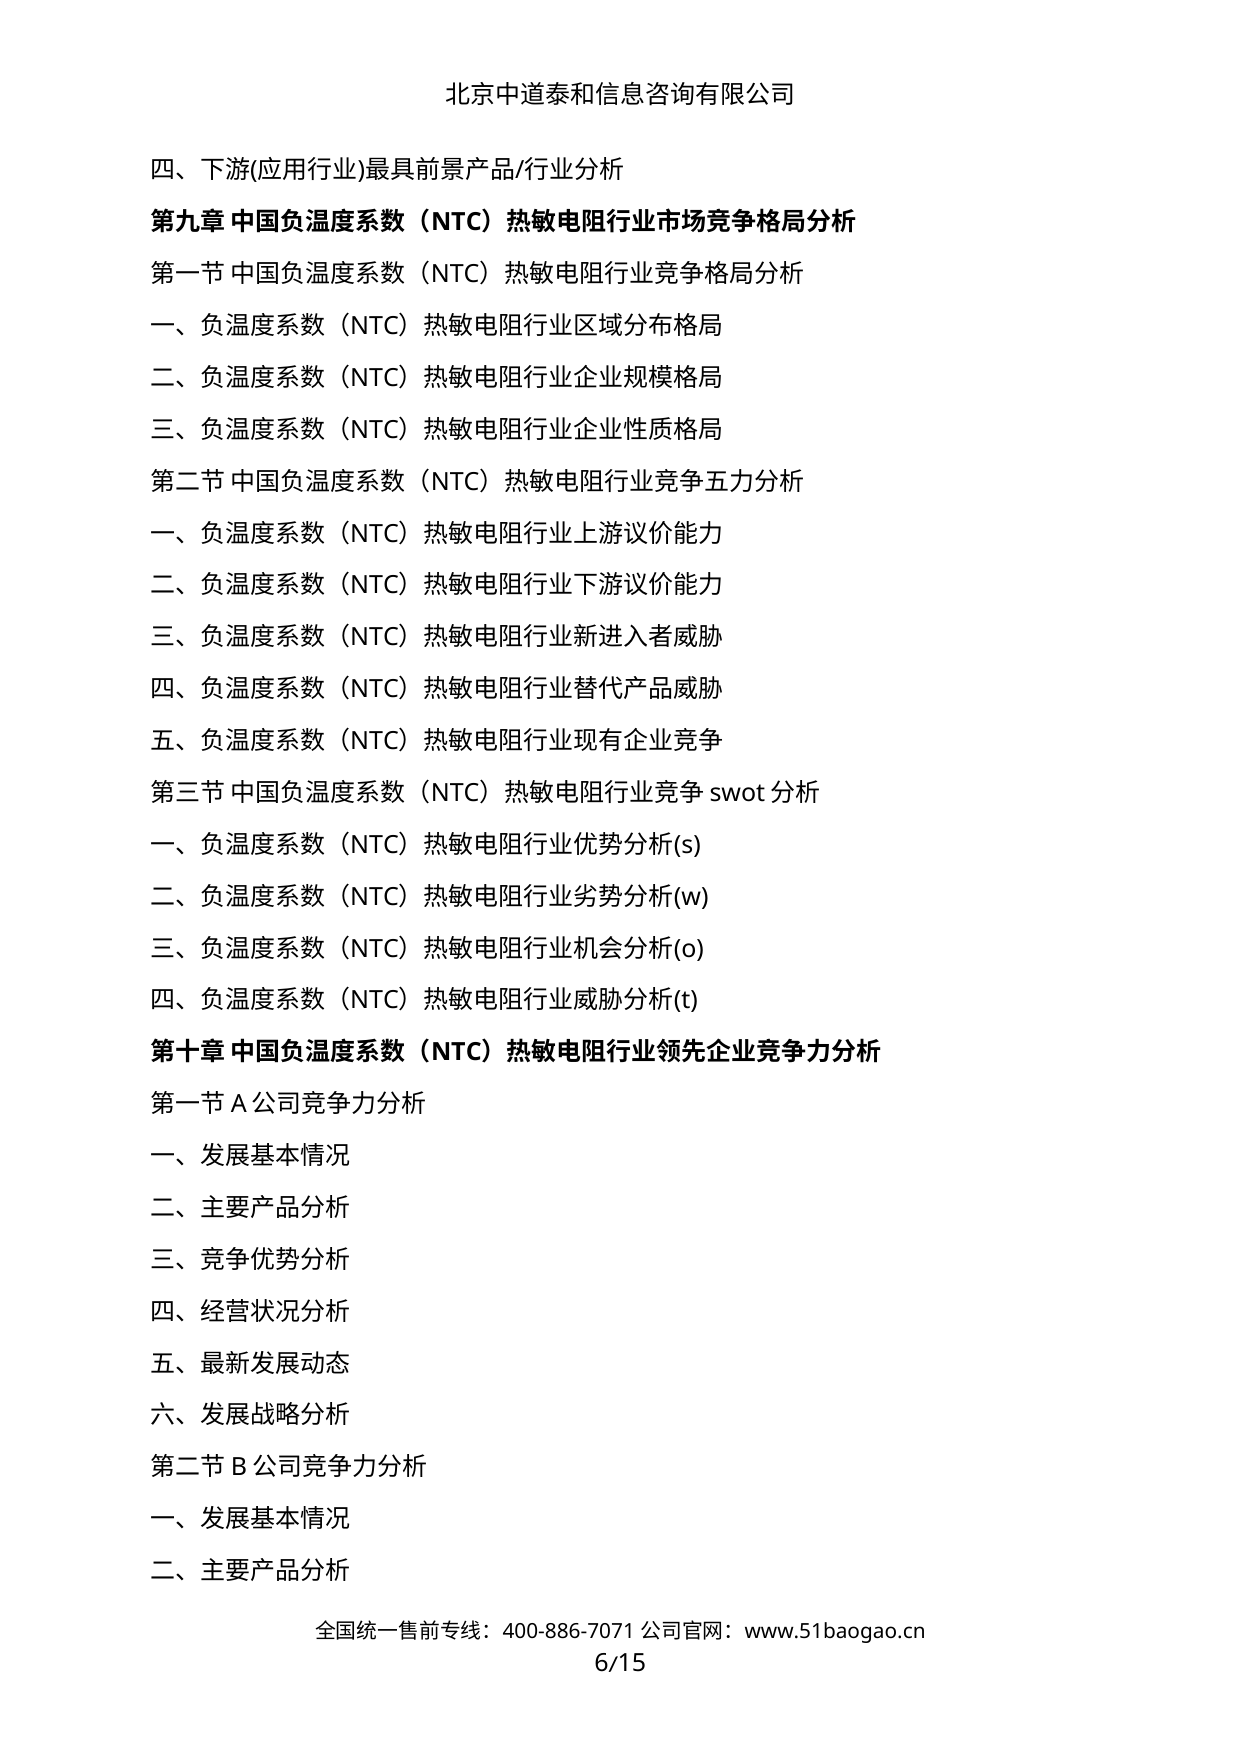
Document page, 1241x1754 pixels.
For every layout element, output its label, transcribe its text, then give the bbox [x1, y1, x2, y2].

text 第三节 中国负温度系数（NTC）热敏电阻行业竞争swot分析 [150, 772, 1090, 809]
text 三、负温度系数（NTC）热敏电阻行业机会分析(o) [150, 928, 1090, 964]
text 第二节 中国负温度系数（NTC）热敏电阻行业竞争五力分析 [150, 461, 1090, 497]
text 三、竞争优势分析 [150, 1239, 1090, 1276]
text 六、发展战略分析 [150, 1395, 1090, 1431]
text 二、负温度系数（NTC）热敏电阻行业企业规模格局 [150, 357, 1090, 394]
text 第二节 B公司竞争力分析 [150, 1447, 1090, 1483]
text 第十章 中国负温度系数（NTC）热敏电阻行业领先企业竞争力分析 [150, 1032, 1090, 1068]
text 二、负温度系数（NTC）热敏电阻行业劣势分析(w) [150, 876, 1090, 912]
text 三、负温度系数（NTC）热敏电阻行业新进入者威胁 [150, 617, 1090, 653]
text 三、负温度系数（NTC）热敏电阻行业企业性质格局 [150, 409, 1090, 446]
text 五、最新发展动态 [150, 1343, 1090, 1379]
text 二、负温度系数（NTC）热敏电阻行业下游议价能力 [150, 565, 1090, 601]
text 第一节 A公司竞争力分析 [150, 1084, 1090, 1120]
text 第一节 中国负温度系数（NTC）热敏电阻行业竞争格局分析 [150, 254, 1090, 290]
text 一、负温度系数（NTC）热敏电阻行业区域分布格局 [150, 306, 1090, 342]
text 第九章 中国负温度系数（NTC）热敏电阻行业市场竞争格局分析 [150, 202, 1090, 238]
text 四、负温度系数（NTC）热敏电阻行业替代产品威胁 [150, 669, 1090, 705]
text 二、主要产品分析 [150, 1551, 1090, 1587]
text 五、负温度系数（NTC）热敏电阻行业现有企业竞争 [150, 721, 1090, 757]
text 二、主要产品分析 [150, 1187, 1090, 1224]
text 四、下游(应用行业)最具前景产品/行业分析 [150, 150, 1090, 186]
text 一、负温度系数（NTC）热敏电阻行业上游议价能力 [150, 513, 1090, 549]
text 四、负温度系数（NTC）热敏电阻行业威胁分析(t) [150, 980, 1090, 1016]
text 四、经营状况分析 [150, 1291, 1090, 1327]
text 一、负温度系数（NTC）热敏电阻行业优势分析(s) [150, 824, 1090, 861]
text 一、发展基本情况 [150, 1136, 1090, 1172]
text 一、发展基本情况 [150, 1499, 1090, 1535]
